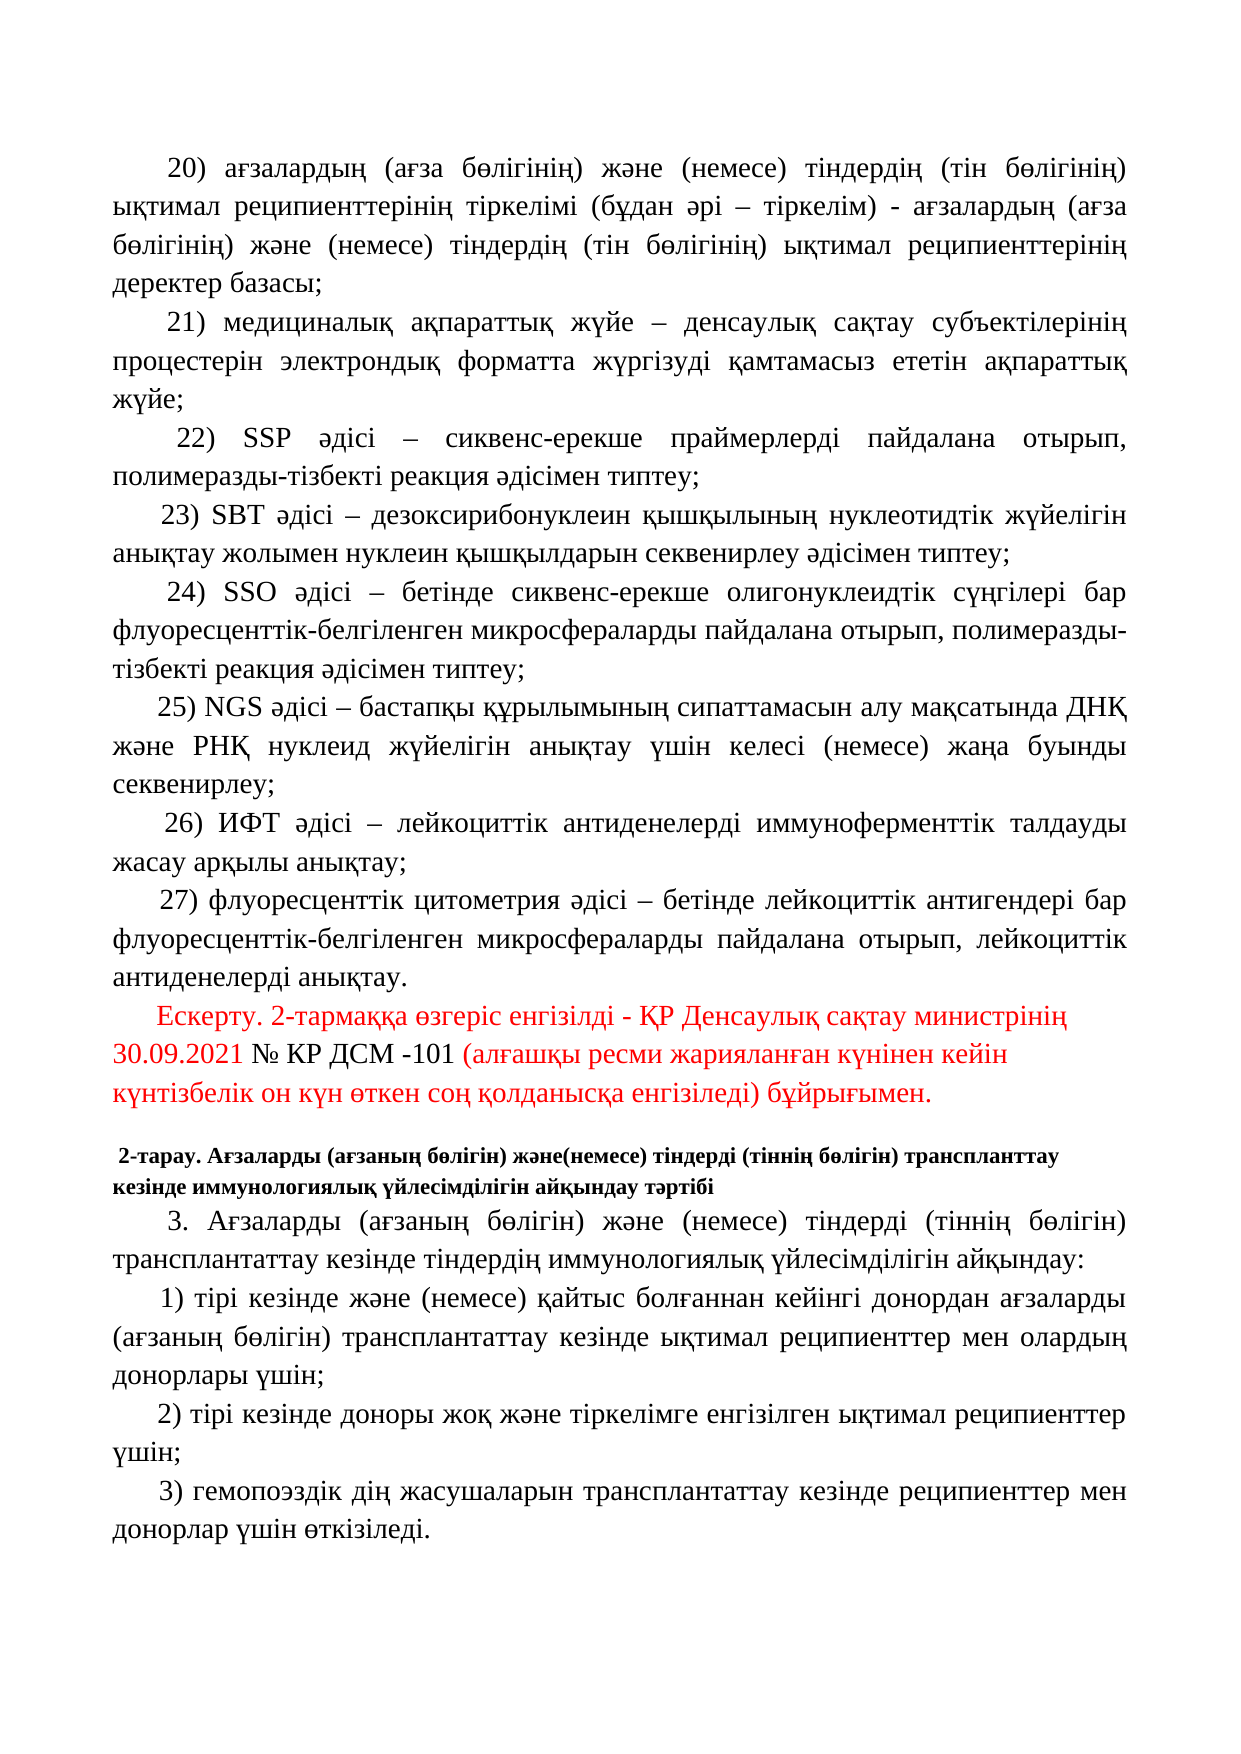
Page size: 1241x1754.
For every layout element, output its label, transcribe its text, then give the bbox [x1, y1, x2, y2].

text 1) тірі кезінде және (немесе) қайтыс болғаннан кейінгі донордан ағзаларды (ағзаның бөлігін) трансплантаттау кезінде ықтимал реципиенттер мен олардың донорлары үшін; [112, 1280, 1128, 1391]
text Ескерту. 2-тармаққа өзгеріс енгізілді - ҚР Денсаулық сақтау министрінің 30.09.2021 № КР ДСМ -101 (алғашқы ресми жарияланған күнінен кейін күнтізбелік он күн өткен cоң қолданысқа енгізіледі) бұйрығымен. [112, 998, 1128, 1139]
text 22) SSP әдісі – сиквенс-ерекше праймерлерді пайдалана отырып, полимеразды-тізбекті реакция әдісімен типтеу; [112, 420, 1128, 492]
text 20) ағзалардың (ағза бөлігінің) және (немесе) тіндердің (тін бөлігінің) ықтимал реципиенттерінің тіркелімі (бұдан әрі – тіркелім) - ағзалардың (ағза бөлігінің) және (немесе) тіндердің (тін бөлігінің) ықтимал реципиенттерінің деректер базасы; [112, 150, 1128, 299]
text 2-тарау. Ағзаларды (ағзаның бөлігін) және(немесе) тіндерді (тіннің бөлігін) транспланттау кезінде иммунологиялық үйлесімділігін айқындау тәртібі [112, 1143, 1128, 1199]
text 23) SBT әдісі – дезоксирибонуклеин қышқылының нуклеотидтік жүйелігін анықтау жолымен нуклеин қышқылдарын секвенирлеу әдісімен типтеу; [112, 497, 1128, 569]
text 3) гемопоэздік дің жасушаларын трансплантаттау кезінде реципиенттер мен донорлар үшін өткізіледі. [112, 1473, 1128, 1545]
text 3. Ағзаларды (ағзаның бөлігін) және (немесе) тіндерді (тіннің бөлігін) трансплантаттау кезінде тіндердің иммунологиялық үйлесімділігін айқындау: [112, 1203, 1128, 1275]
text 24) SSO әдісі – бетінде сиквенс-ерекше олигонуклеидтік сүңгілері бар флуоресценттік-белгіленген микросфераларды пайдалана отырып, полимеразды-тізбекті реакция әдісімен типтеу; [112, 574, 1128, 684]
text 25) NGS әдісі – бастапқы құрылымының сипаттамасын алу мақсатында ДНҚ және РНҚ нуклеид жүйелігін анықтау үшін келесі (немесе) жаңа буынды секвенирлеу; [112, 689, 1128, 800]
text 27) флуоресценттік цитометрия әдісі – бетінде лейкоциттік антигендері бар флуоресценттік-белгіленген микросфераларды пайдалана отырып, лейкоциттік антиденелерді анықтау. [112, 882, 1128, 993]
text 21) медициналық ақпараттық жүйе – денсаулық сақтау субъектілерінің процестерін электрондық форматта жүргізуді қамтамасыз ететін ақпараттық жүйе; [112, 304, 1128, 415]
text 26) ИФТ әдісі – лейкоциттік антиденелерді иммуноферменттік талдауды жасау арқылы анықтау; [112, 805, 1128, 877]
text 2) тірі кезінде доноры жоқ және тіркелімге енгізілген ықтимал реципиенттер үшін; [112, 1396, 1128, 1468]
